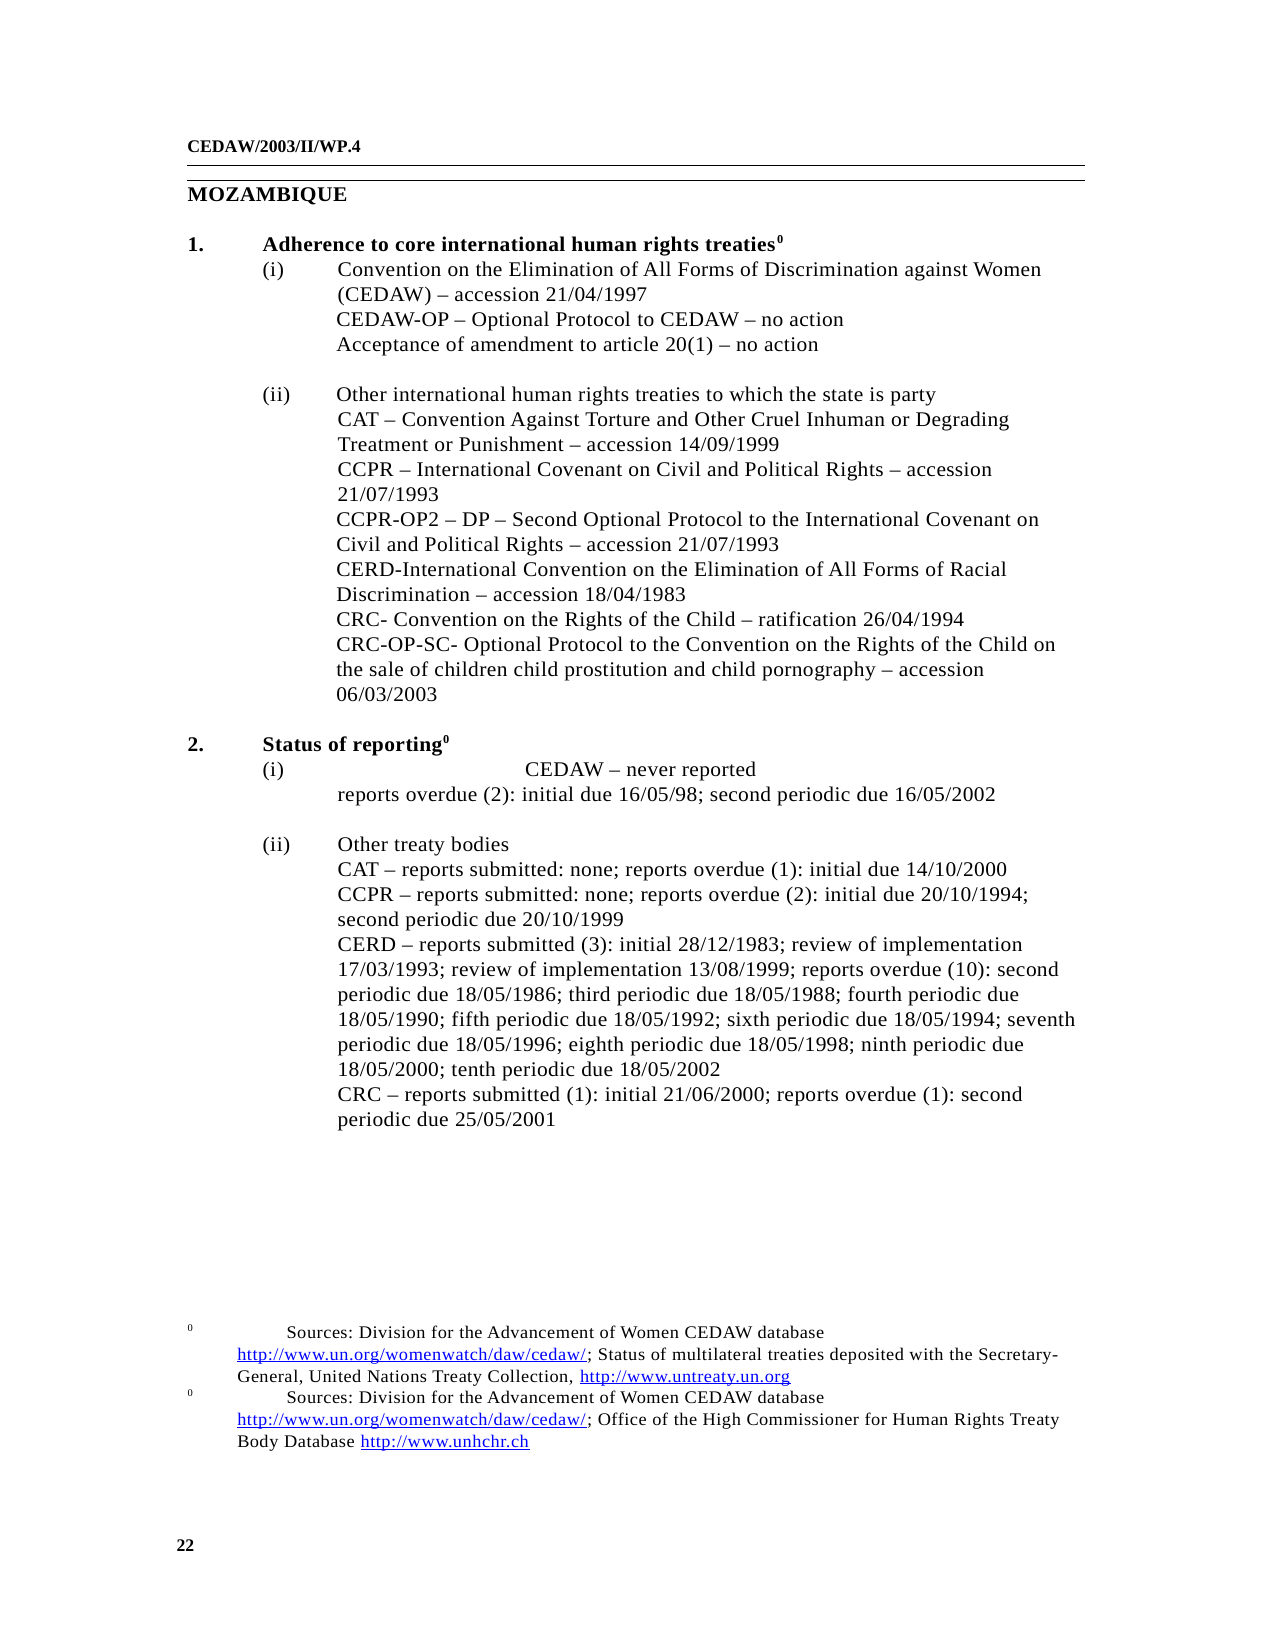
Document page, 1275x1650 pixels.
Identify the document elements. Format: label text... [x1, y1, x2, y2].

text MOZAMBIQUE [187, 181, 1087, 206]
text CEDAW-OP – Optional Protocol to CEDAW – no action [262, 306, 1087, 331]
text CCPR-OP2 – DP – Second Optional Protocol to the International Covenant on Civil and Political Rights – accession 21/07/1993 [336, 506, 1087, 556]
text (ii) Other international human rights treaties to which the state is party [262, 381, 1087, 406]
text CCPR – reports submitted: none; reports overdue (2): initial due 20/10/1994; second periodic due 20/10/1999 [337, 881, 1087, 931]
text CAT – reports submitted: none; reports overdue (1): initial due 14/10/2000 [262, 856, 1087, 881]
text CAT – Convention Against Torture and Other Cruel Inhuman or Degrading Treatment or Punishment – accession 14/09/1999 [337, 406, 1087, 456]
list CEDAW – never reported [262, 756, 1087, 781]
list Adherence to core international human rights treaties [187, 231, 1087, 256]
text reports overdue (2): initial due 16/05/98; second periodic due 16/05/2002 [262, 781, 1087, 806]
text CERD-International Convention on the Elimination of All Forms of Racial Discrimination – accession 18/04/1983 [336, 556, 1087, 606]
text CRC – reports submitted (1): initial 21/06/2000; reports overdue (1): second periodic due 25/05/2001 [337, 1081, 1087, 1131]
list Other treaty bodies [262, 831, 1087, 856]
text (i) Convention on the Elimination of All Forms of Discrimination against Women (CEDAW) – accession 21/04/1997 [262, 256, 1087, 306]
text CRC-OP-SC- Optional Protocol to the Convention on the Rights of the Child on the sale of children child prostitution and child pornography – accession 06/03/2003 [336, 631, 1087, 706]
text Acceptance of amendment to article 20(1) – no action [262, 331, 1087, 356]
text CCPR – International Covenant on Civil and Political Rights – accession 21/07/1993 [337, 456, 1087, 506]
text CERD – reports submitted (3): initial 28/12/1983; review of implementation 17/03/1993; review of implementation 13/08/1999; reports overdue (10): second periodic due 18/05/1986; third periodic due 18/05/1988; fourth periodic due 18/05/1990; fifth periodic due 18/05/1992; sixth periodic due 18/05/1994; seventh periodic due 18/05/1996; eighth periodic due 18/05/1998; ninth periodic due 18/05/2000; tenth periodic due 18/05/2002 [337, 931, 1087, 1081]
list Status of reporting [187, 731, 1087, 756]
text CRC- Convention on the Rights of the Child – ratification 26/04/1994 [336, 606, 1087, 631]
